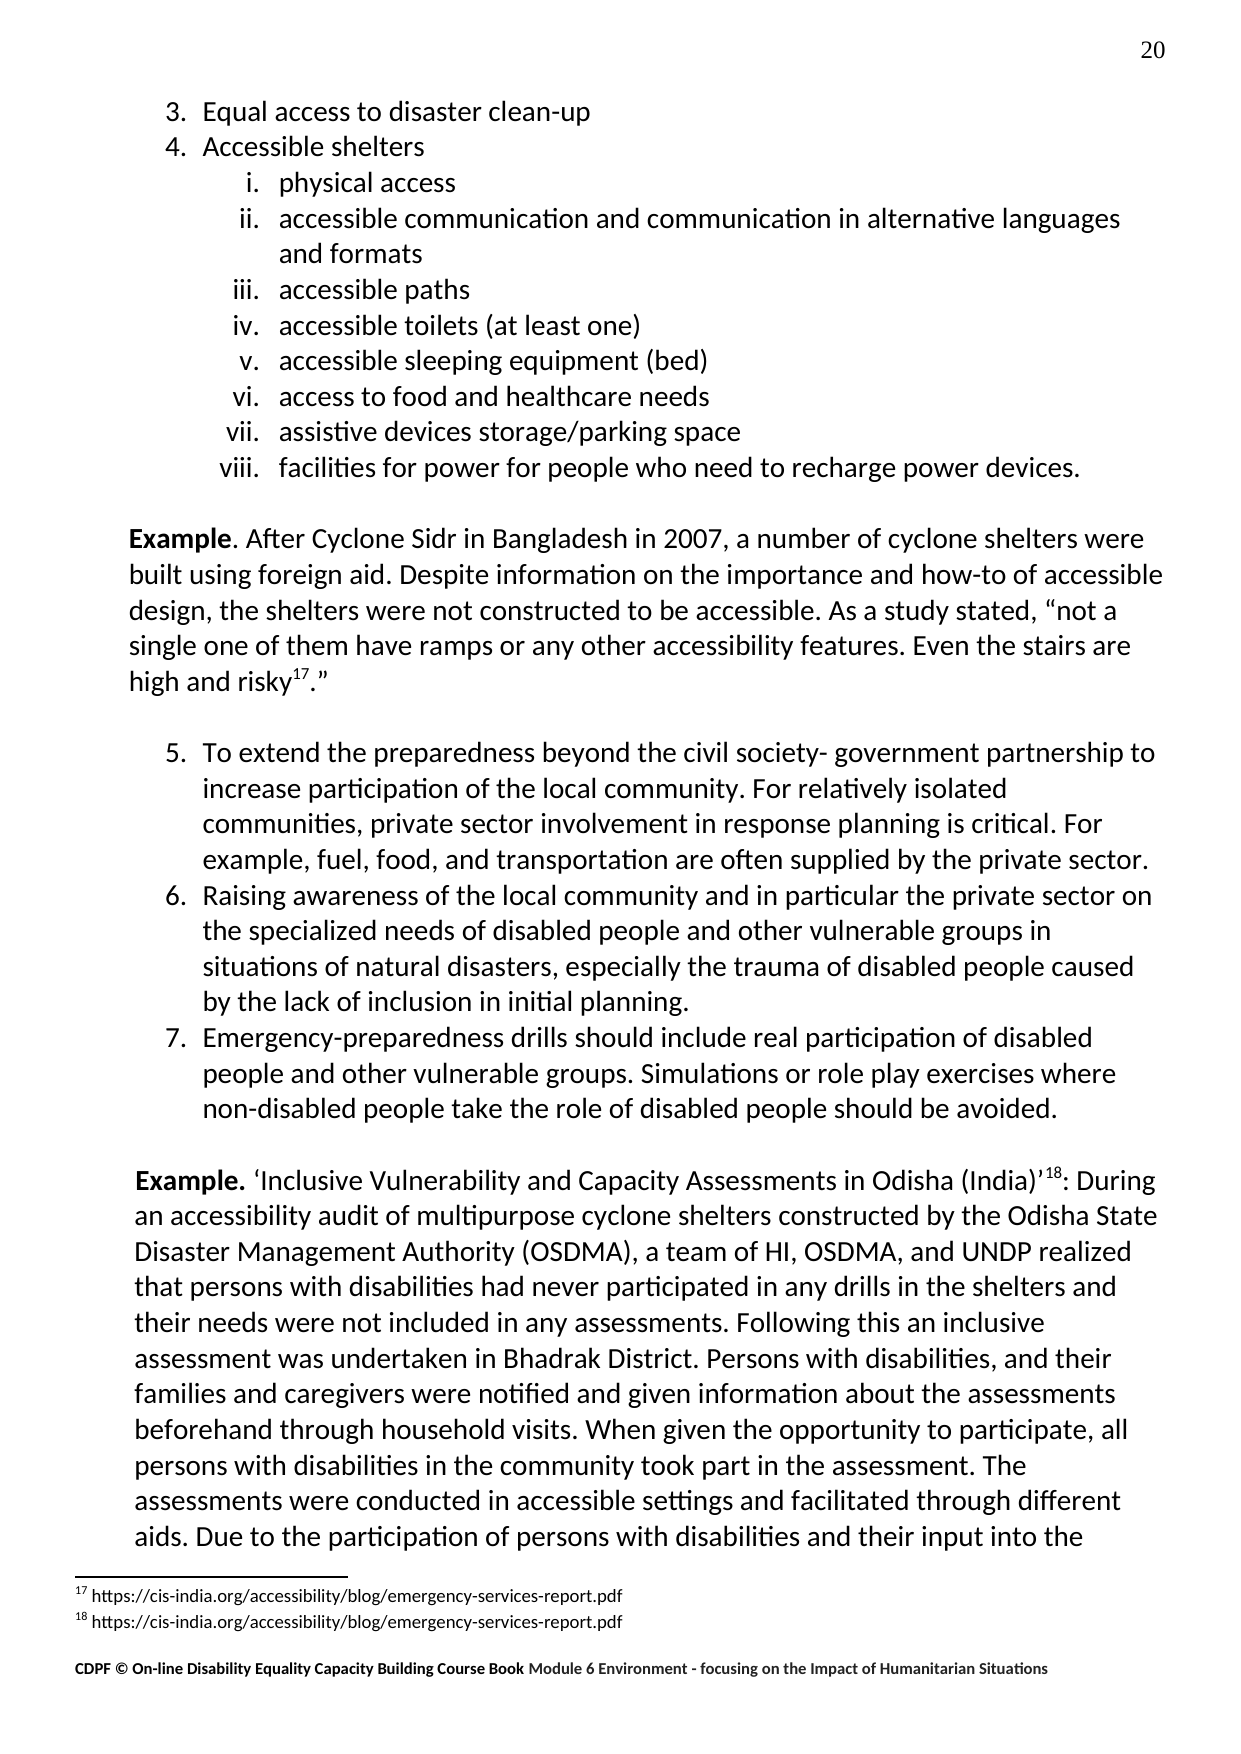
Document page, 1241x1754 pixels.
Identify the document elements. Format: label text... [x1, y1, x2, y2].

list Emergency-preparedness drills should include real participation of disabled people and other vulnerable groups. Simulations or role play exercises where non-disabled people take the role of disabled people should be avoided. [165, 1019, 1165, 1126]
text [36, 1162, 1165, 1553]
list facilities for power for people who need to recharge power devices. [260, 449, 1165, 485]
list Accessible shelters [165, 128, 1165, 164]
list assistive devices storage/parking space [260, 413, 1165, 449]
list accessible communication and communication in alternative languages and formats [260, 200, 1165, 271]
list accessible paths [260, 271, 1165, 307]
list To extend the preparedness beyond the civil society- government partnership to increase participation of the local community. For relatively isolated communities, private sector involvement in response planning is critical. For example, fuel, food, and transportation are often supplied by the private sector. [165, 734, 1165, 877]
text Example. After Cyclone Sidr in Bangladesh in 2007, a number of cyclone shelters were built using foreign aid. Despite information on the importance and how-to of accessible design, the shelters were not constructed to be accessible. As a study stated, “not a single one of them have ramps or any other accessibility features. Even the stairs are high and risky.” [128, 520, 1165, 698]
list accessible sleeping equipment (bed) [260, 342, 1165, 378]
list Raising awareness of the local community and in particular the private sector on the specialized needs of disabled people and other vulnerable groups in situations of natural disasters, especially the trauma of disabled people caused by the lack of inclusion in initial planning. [165, 877, 1165, 1019]
list Equal access to disaster clean-up [165, 93, 1165, 128]
list access to food and healthcare needs [260, 378, 1165, 413]
list physical access [260, 164, 1165, 200]
list accessible toilets (at least one) [260, 307, 1165, 342]
